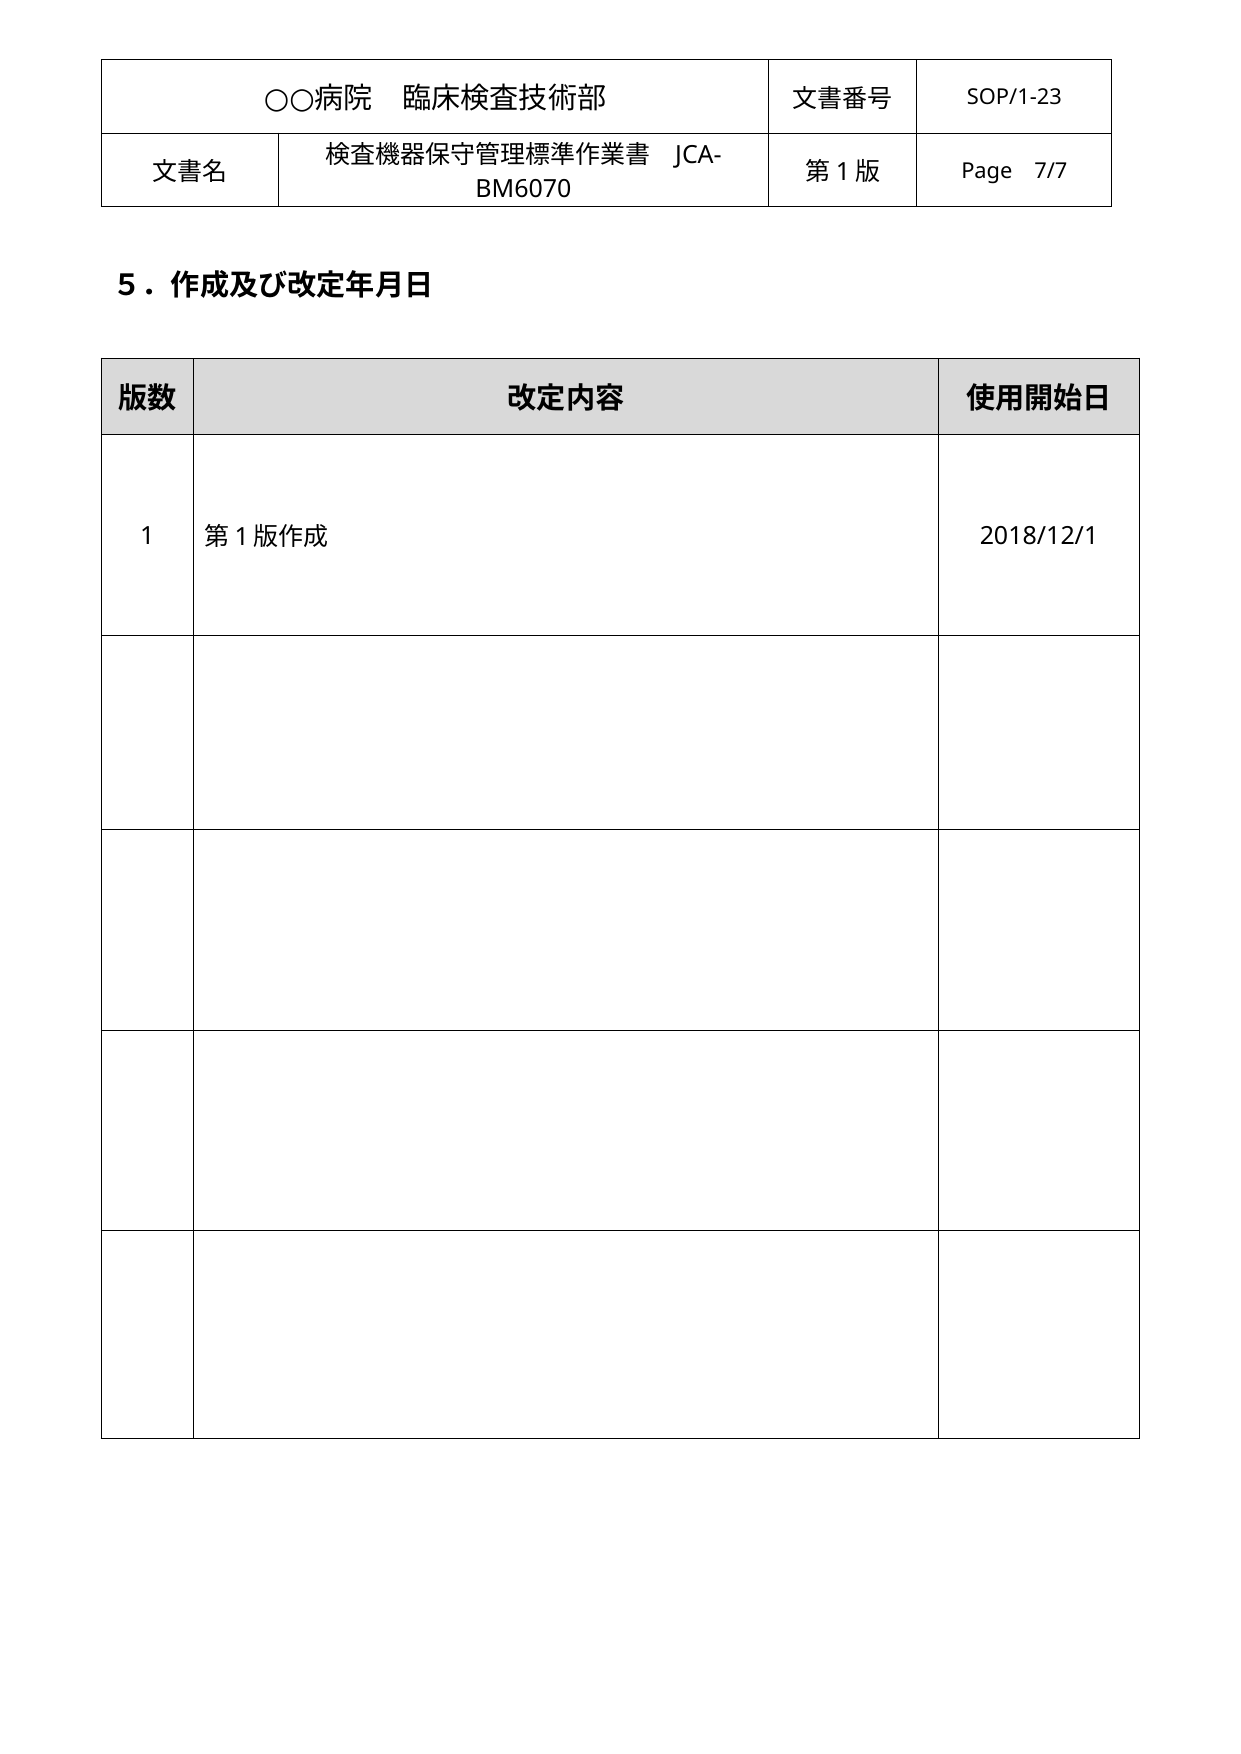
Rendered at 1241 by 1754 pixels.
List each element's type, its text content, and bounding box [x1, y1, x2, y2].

table_header 使用開始日 [939, 359, 1139, 434]
table_cell 第1版作成 [194, 435, 938, 634]
table_cell [939, 636, 1139, 829]
table_cell [102, 1231, 193, 1438]
table_cell [939, 1031, 1139, 1230]
text ５．作成及び改定年月日 [112, 245, 1128, 320]
table_cell [102, 830, 193, 1029]
table_cell [939, 830, 1139, 1029]
table_cell [194, 636, 938, 829]
table_cell 2018/12/1 [939, 435, 1139, 634]
table_cell [939, 1231, 1139, 1438]
table_cell [102, 1031, 193, 1230]
table_cell [194, 830, 938, 1029]
table_cell [194, 1031, 938, 1230]
table_header 改定内容 [194, 359, 938, 434]
table_cell 1 [102, 435, 193, 634]
table_cell [102, 636, 193, 829]
table_cell [194, 1231, 938, 1438]
table_header 版数 [102, 359, 193, 434]
